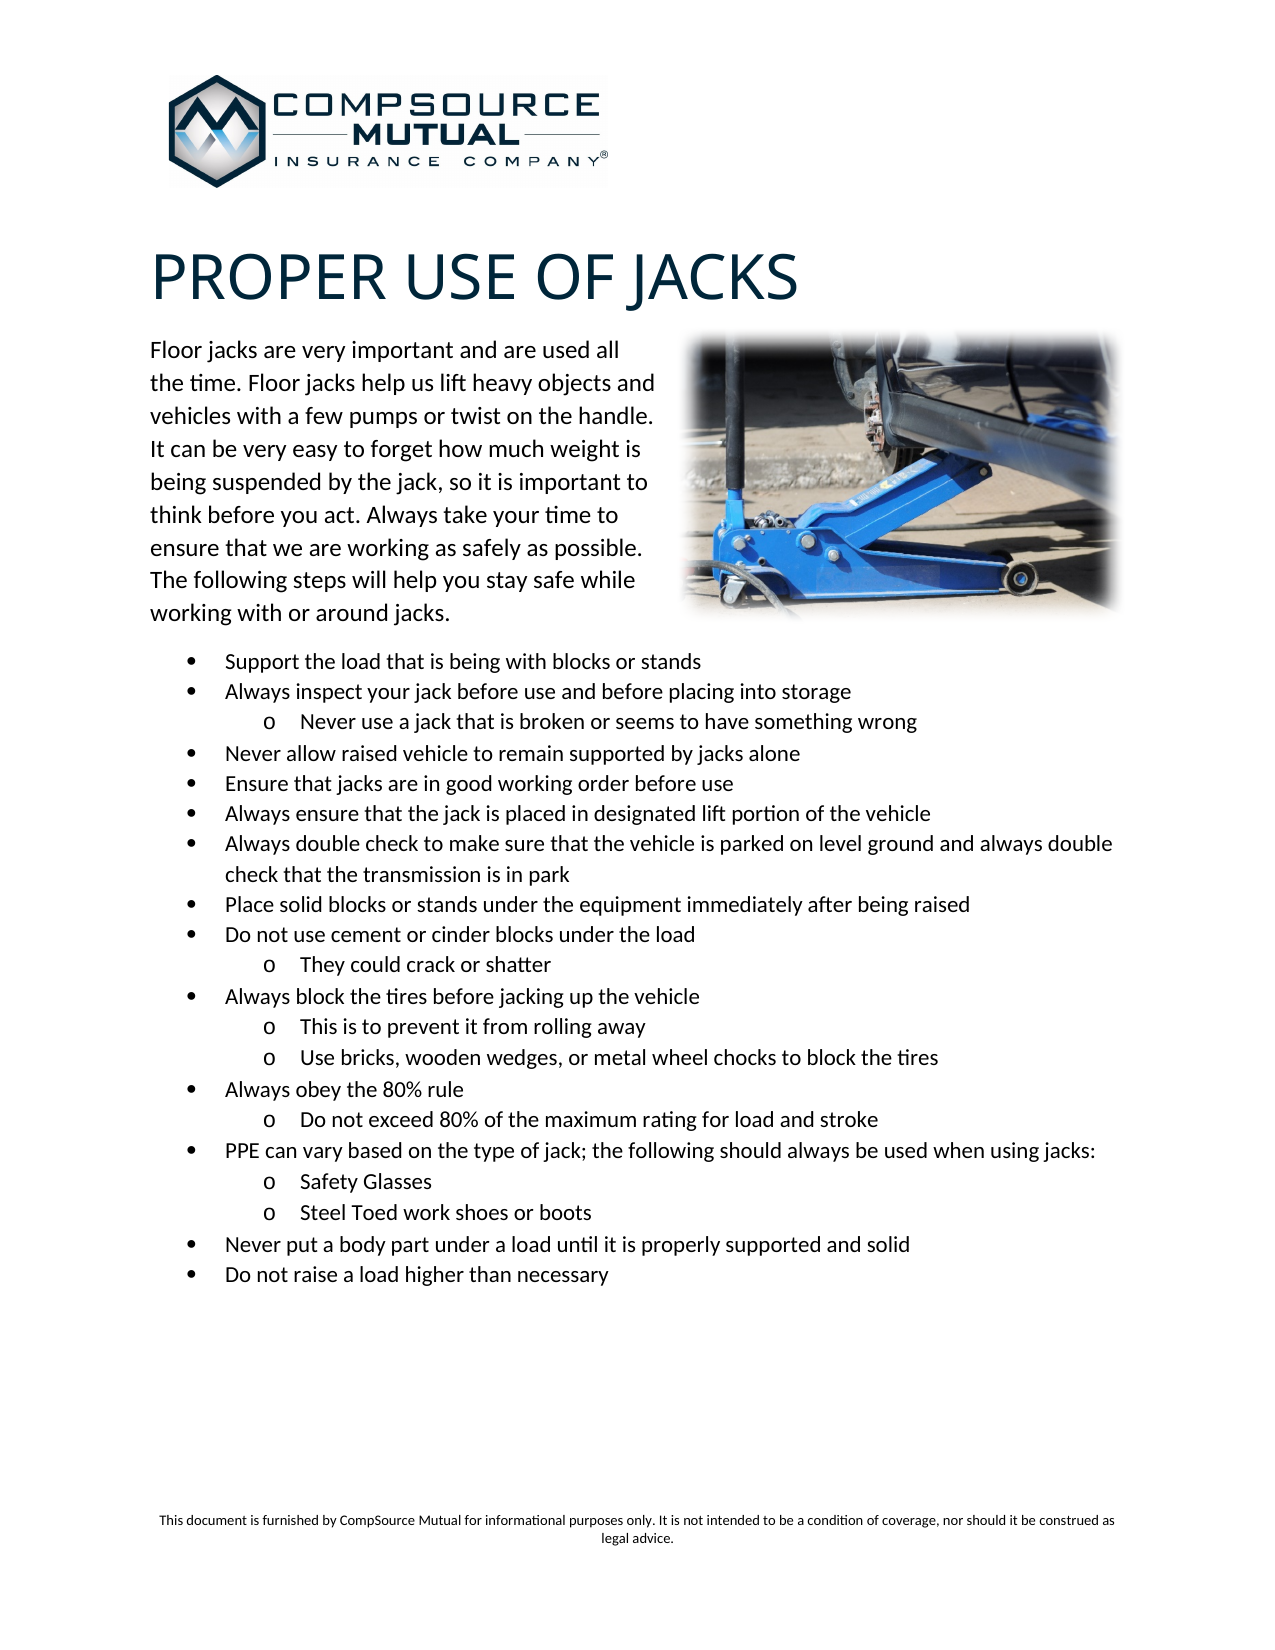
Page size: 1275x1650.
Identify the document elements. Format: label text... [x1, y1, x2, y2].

list Do not exceed 80% of the maximum rating for load and stroke [262, 1105, 1125, 1134]
picture [706, 356, 1097, 595]
list Never use a jack that is broken or seems to have something wrong [262, 707, 1125, 737]
list This is to prevent it from rolling away [262, 1012, 1125, 1041]
list Never allow raised vehicle to remain supported by jacks alone [187, 739, 1125, 767]
list Place solid blocks or stands under the equipment immediately after being raised [187, 890, 1125, 918]
list Always inspect your jack before use and before placing into storage [187, 677, 1125, 705]
list They could crack or shatter [262, 950, 1125, 979]
list Do not raise a load higher than necessary [187, 1260, 1125, 1288]
list Always ensure that the jack is placed in designated lift portion of the vehicle [187, 799, 1125, 827]
list Use bricks, wooden wedges, or metal wheel chocks to block the tires [262, 1043, 1125, 1073]
list Always block the tires before jacking up the vehicle [187, 982, 1125, 1010]
list Safety Glasses [262, 1167, 1125, 1196]
list Do not use cement or cinder blocks under the load [187, 920, 1125, 948]
list Never put a body part under a load until it is properly supported and solid [187, 1230, 1125, 1258]
subtitle Proper use of jacks [150, 232, 1125, 317]
list Always obey the 80% rule [187, 1075, 1125, 1103]
list Always double check to make sure that the vehicle is parked on level ground and always double check that the transmission is in park [187, 829, 1125, 888]
list Steel Toed work shoes or boots [262, 1198, 1125, 1227]
list Support the load that is being with blocks or stands [187, 647, 1125, 675]
list PPE can vary based on the type of jack; the following should always be used when using jacks: [187, 1137, 1125, 1165]
list Ensure that jacks are in good working order before use [187, 769, 1125, 797]
